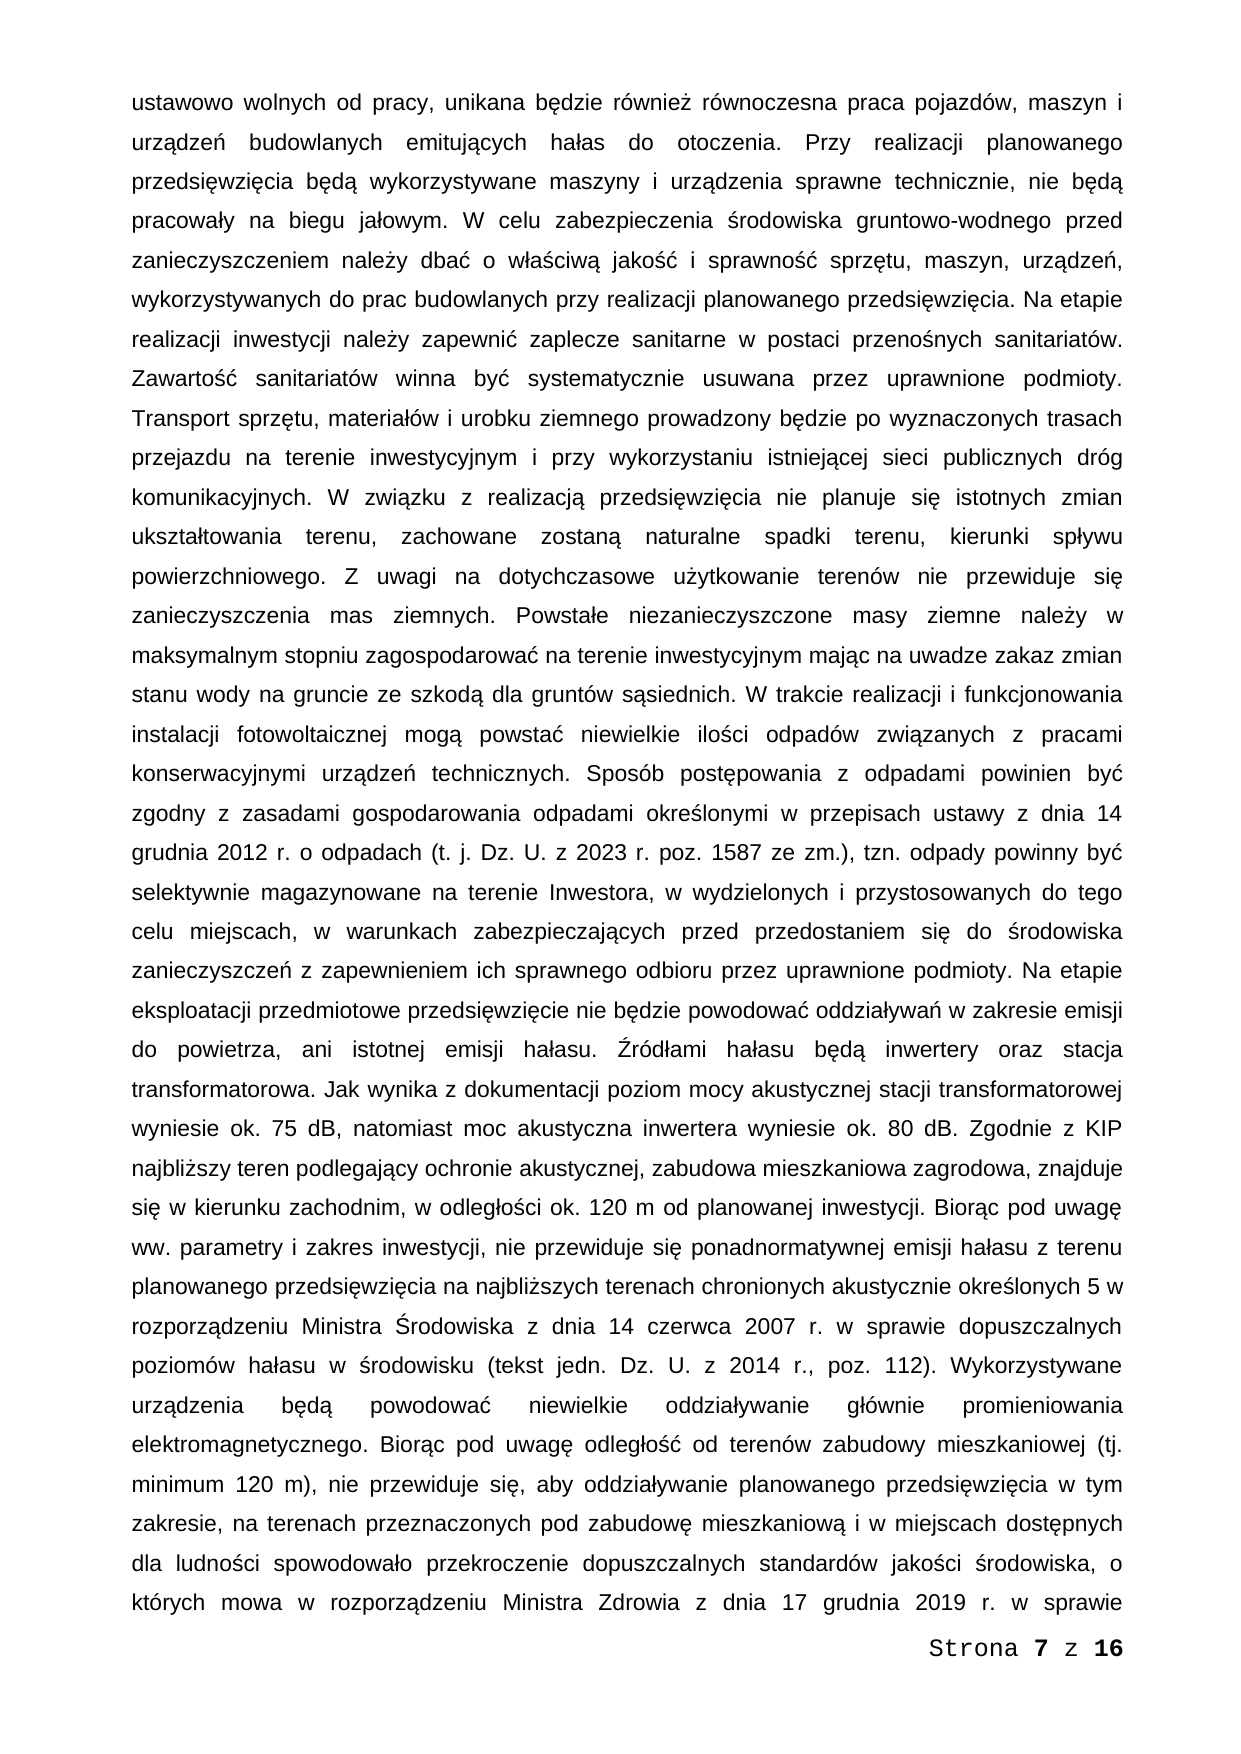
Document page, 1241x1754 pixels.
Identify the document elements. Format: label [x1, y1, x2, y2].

text [131, 89, 1123, 1616]
